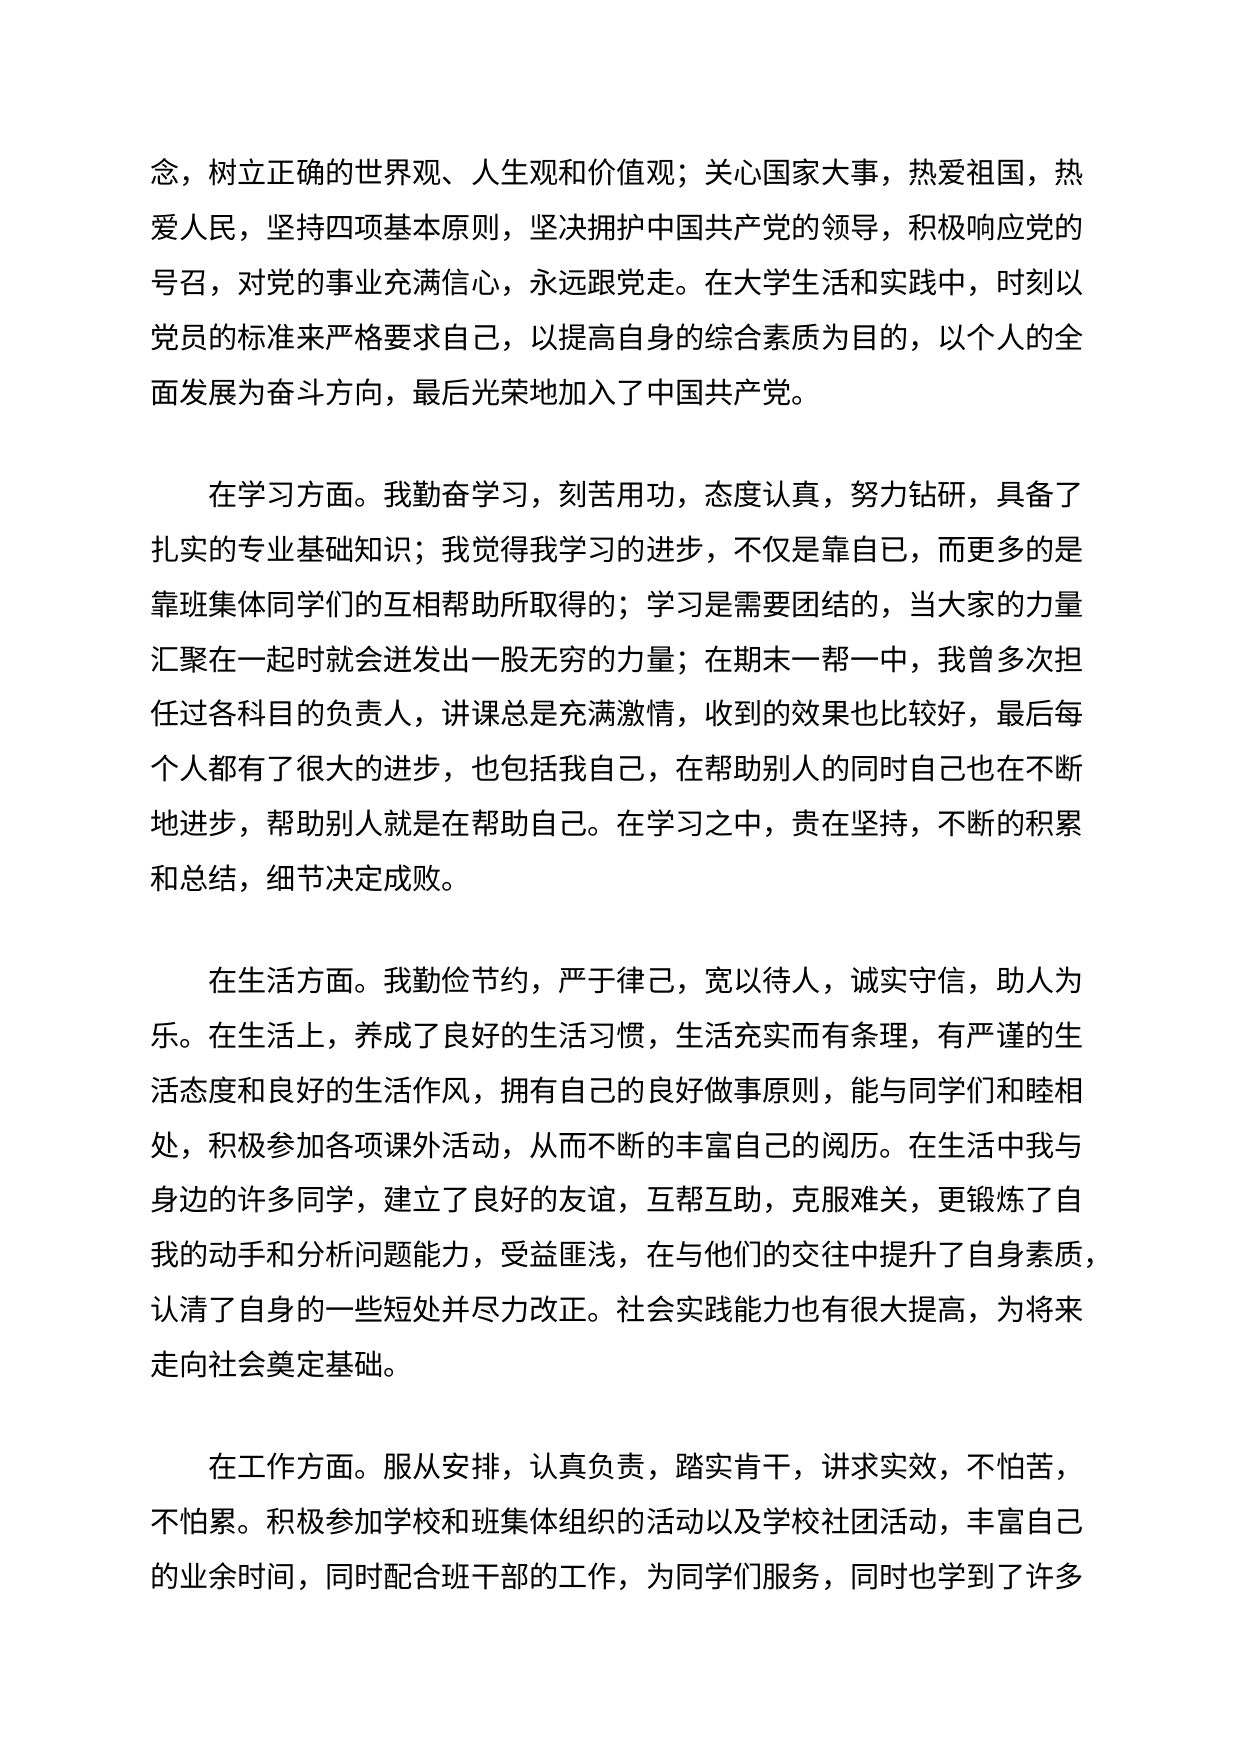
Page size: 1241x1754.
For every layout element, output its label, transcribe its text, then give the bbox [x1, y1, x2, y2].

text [150, 1443, 1090, 1596]
text 在生活方面。我勤俭节约，严于律己，宽以待人，诚实守信，助人为乐。在生活上，养成了良好的生活习惯，生活充实而有条理，有严谨的生活态度和良好的生活作风，拥有自己的良好做事原则，能与同学们和睦相处，积极参加各项课外活动，从而不断的丰富自己的阅历。在生活中我与身边的许多同学，建立了良好的友谊，互帮互助，克服难关，更锻炼了自我的动手和分析问题能力，受益匪浅，在与他们的交往中提升了自身素质，认清了自身的一些短处并尽力改正。社会实践能力也有很大提高，为将来走向社会奠定基础。 [150, 957, 1090, 1384]
text 在学习方面。我勤奋学习，刻苦用功，态度认真，努力钻研，具备了扎实的专业基础知识；我觉得我学习的进步，不仅是靠自已，而更多的是靠班集体同学们的互相帮助所取得的；学习是需要团结的，当大家的力量汇聚在一起时就会迸发出一股无穷的力量；在期末一帮一中，我曾多次担任过各科目的负责人，讲课总是充满激情，收到的效果也比较好，最后每个人都有了很大的进步，也包括我自己，在帮助别人的同时自己也在不断地进步，帮助别人就是在帮助自己。在学习之中，贵在坚持，不断的积累和总结，细节决定成败。 [150, 471, 1090, 898]
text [150, 150, 1090, 412]
